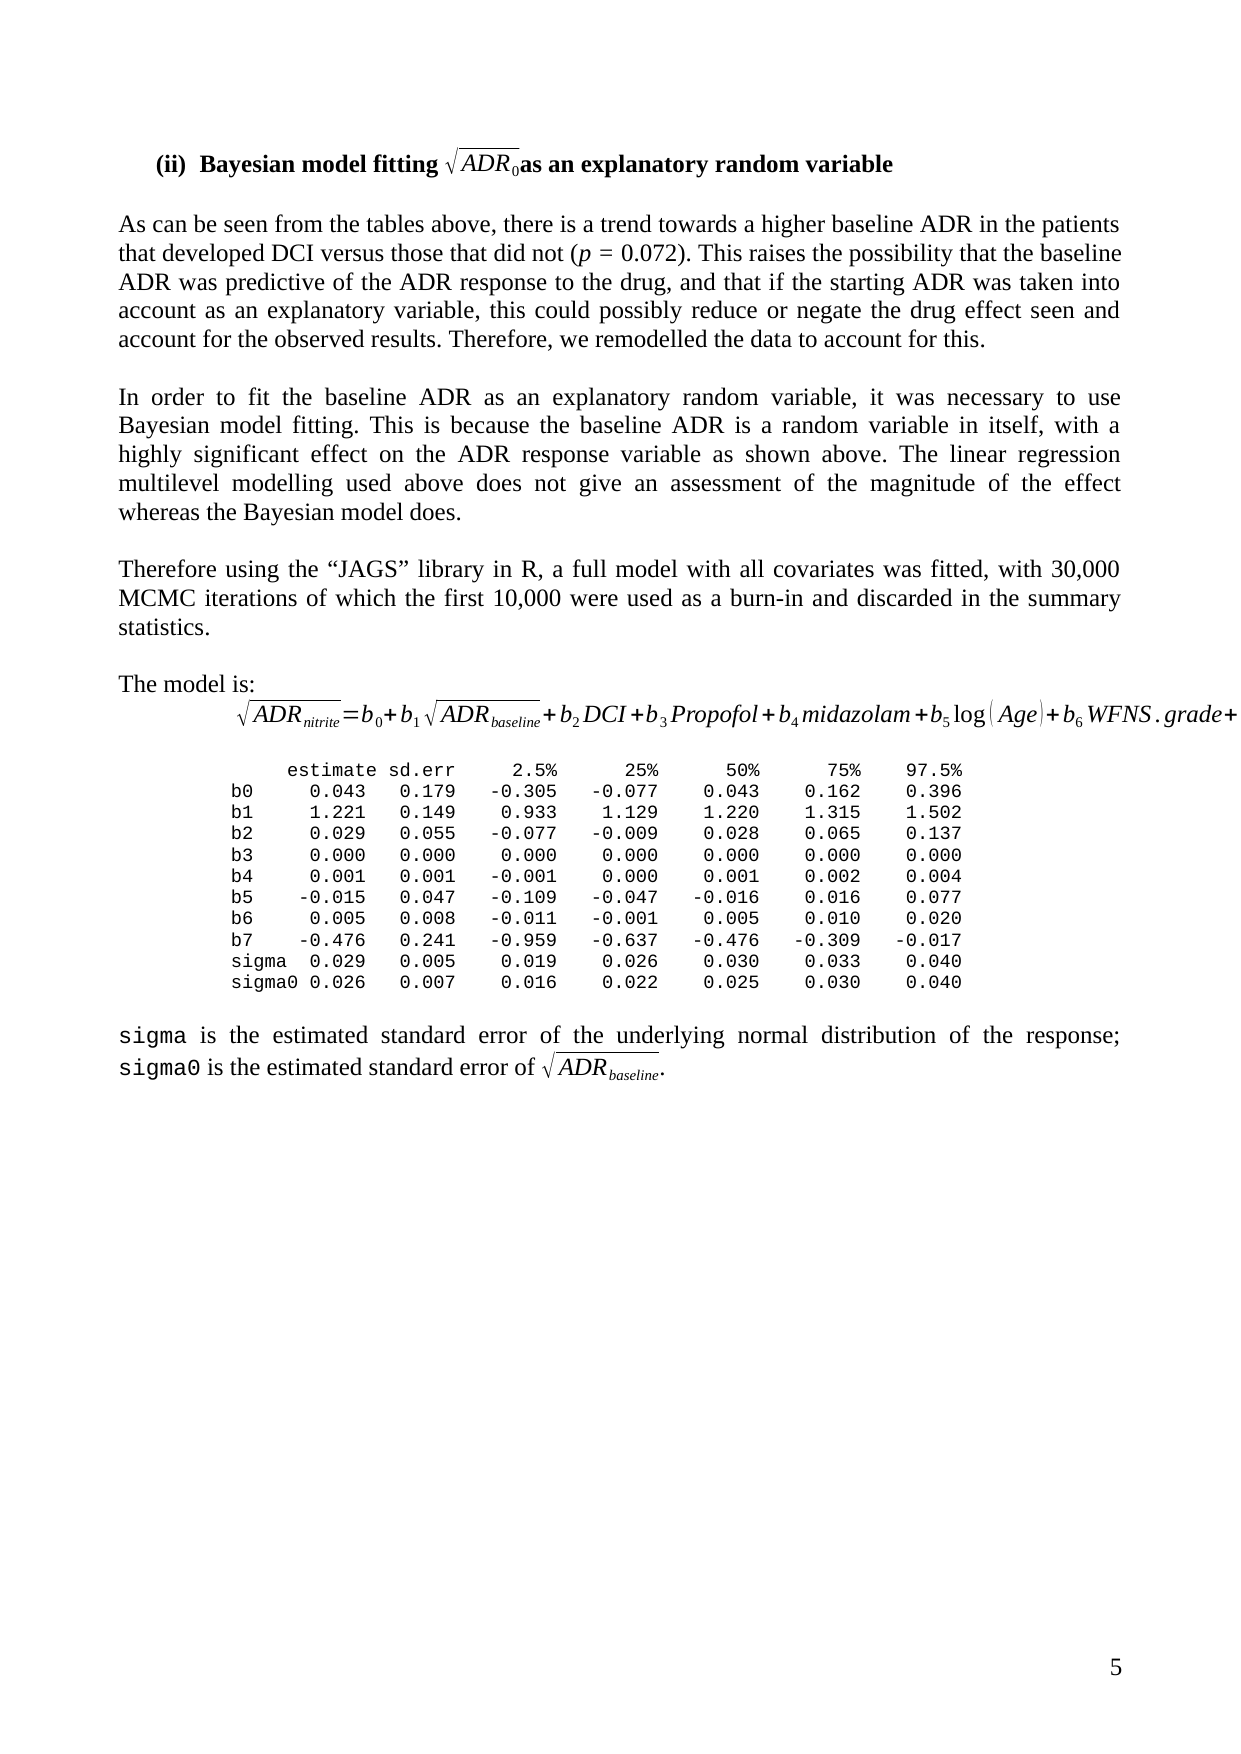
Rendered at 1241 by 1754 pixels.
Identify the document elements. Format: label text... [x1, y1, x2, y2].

list b3 0.000 0.000 0.000 0.000 0.000 0.000 0.000 [231, 845, 1122, 867]
list b6 0.005 0.008 -0.011 -0.001 0.005 0.010 0.020 [231, 909, 1122, 930]
list estimate sd.err 2.5% 25% 50% 75% 97.5% [231, 760, 1122, 782]
text As can be seen from the tables above, there is a trend towards a higher baseline ADR in the patients that developed DCI versus those that did not (p = 0.072). This raises the possibility that the baseline ADR was predictive of the ADR response to the drug, and that if the starting ADR was taken into account as an explanatory variable, this could possibly reduce or negate the drug effect seen and account for the observed results. Therefore, we remodelled the data to account for this. [118, 209, 1122, 353]
list sigma 0.029 0.005 0.019 0.026 0.030 0.033 0.040 [231, 952, 1122, 973]
text The model is: [118, 669, 1122, 698]
text sigma is the estimated standard error of the underlying normal distribution of the response; sigma0 is the estimated standard error of . [118, 1020, 1122, 1084]
list b2 0.029 0.055 -0.077 -0.009 0.028 0.065 0.137 [231, 824, 1122, 845]
list b4 0.001 0.001 -0.001 0.000 0.001 0.002 0.004 [231, 867, 1122, 888]
list b5 -0.015 0.047 -0.109 -0.047 -0.016 0.016 0.077 [231, 888, 1122, 909]
list b7 -0.476 0.241 -0.959 -0.637 -0.476 -0.309 -0.017 [231, 930, 1122, 952]
list Bayesian model fitting as an explanatory random variable [156, 147, 1122, 181]
list b1 1.221 0.149 0.933 1.129 1.220 1.315 1.502 [231, 803, 1122, 824]
list sigma0 0.026 0.007 0.016 0.022 0.025 0.030 0.040 [231, 973, 1122, 994]
list b0 0.043 0.179 -0.305 -0.077 0.043 0.162 0.396 [231, 782, 1122, 803]
text In order to fit the baseline ADR as an explanatory random variable, it was necessary to use Bayesian model fitting. This is because the baseline ADR is a random variable in itself, with a highly significant effect on the ADR response variable as shown above. The linear regression multilevel modelling used above does not give an assessment of the magnitude of the effect whereas the Bayesian model does. [118, 382, 1122, 526]
text Therefore using the “JAGS” library in R, a full model with all covariates was fitted, with 30,000 MCMC iterations of which the first 10,000 were used as a burn-in and discarded in the summary statistics. [118, 554, 1122, 641]
